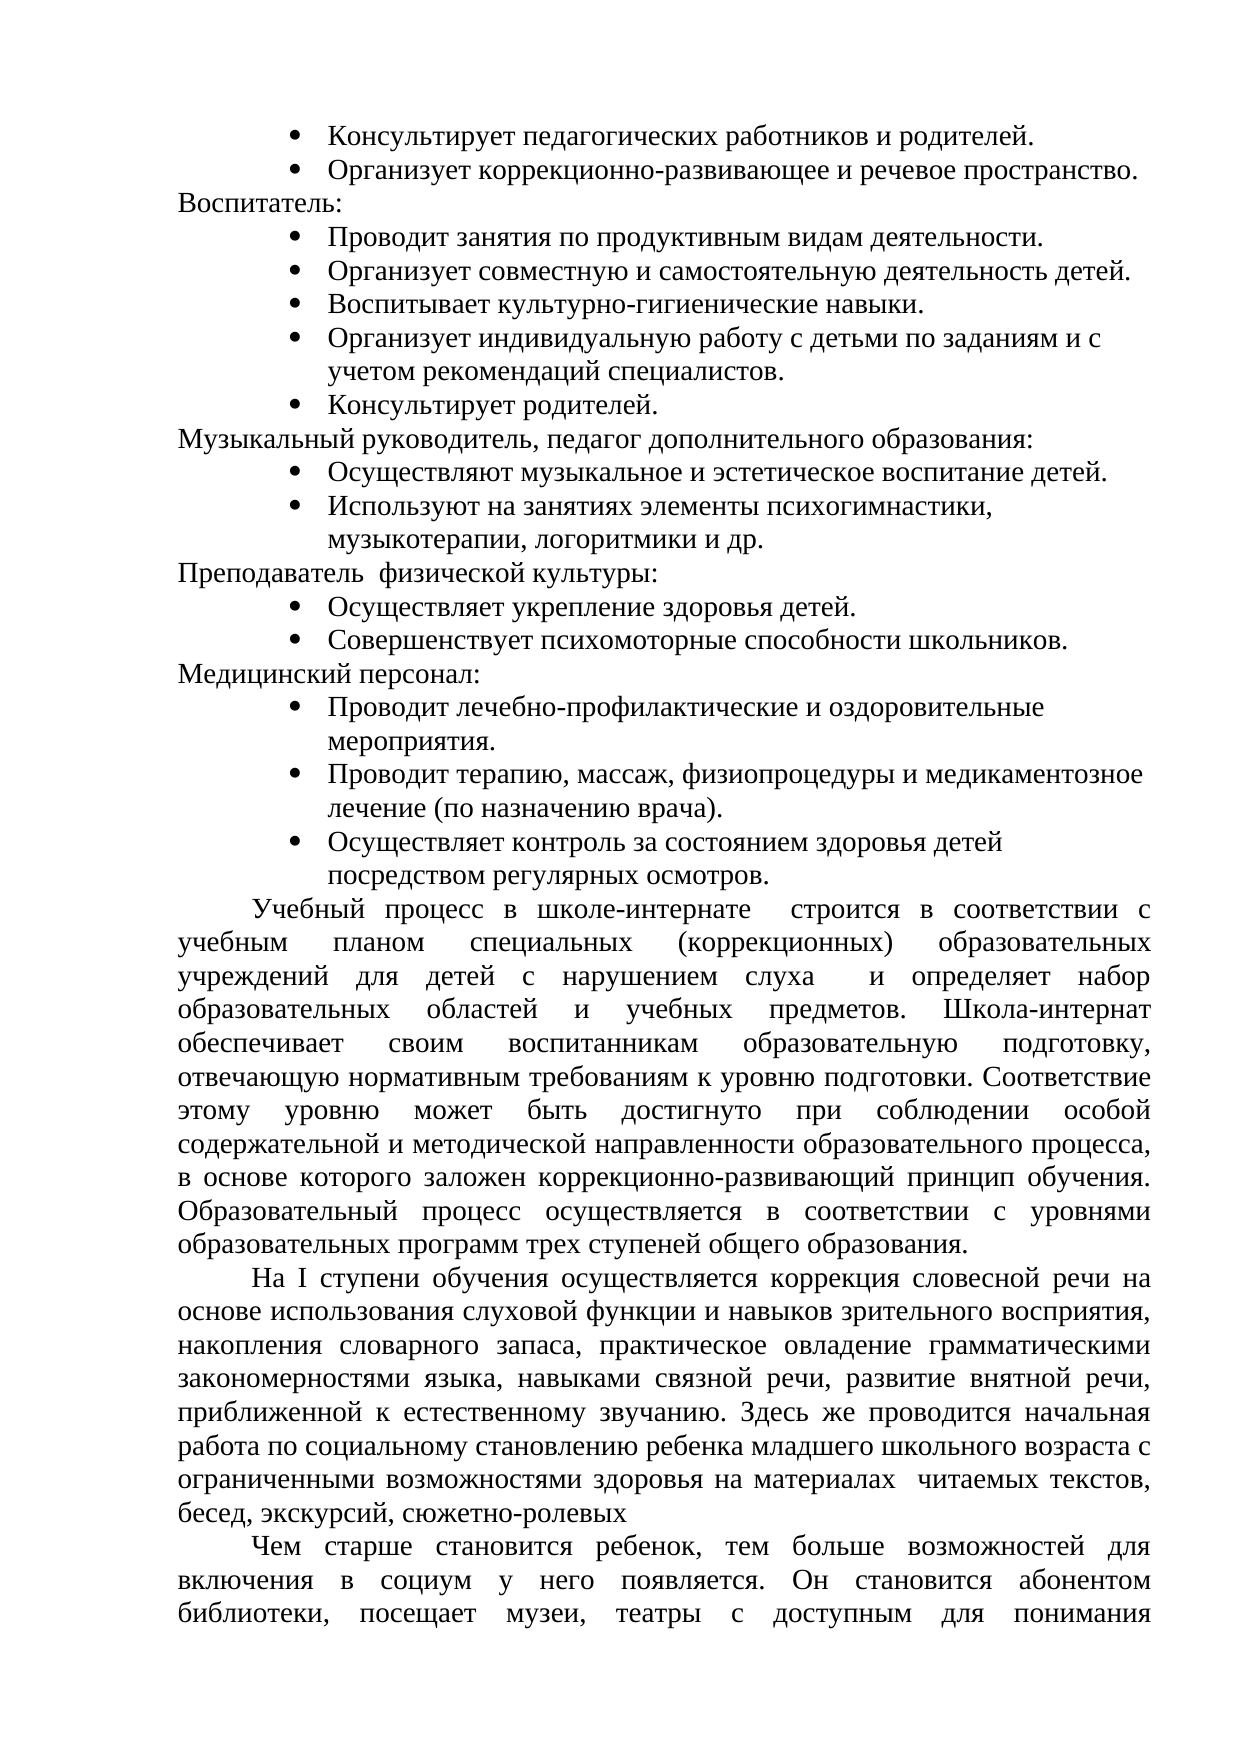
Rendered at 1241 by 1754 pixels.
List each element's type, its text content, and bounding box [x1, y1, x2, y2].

list Организует коррекционно-развивающее и речевое пространство. [290, 152, 1152, 185]
list Проводит занятия по продуктивным видам деятельности. [290, 219, 1152, 253]
list Организует индивидуальную работу с детьми по заданиям и с учетом рекомендаций специалистов. [290, 320, 1152, 387]
list Осуществляет укрепление здоровья детей. [290, 589, 1152, 622]
text Учебный процесс в школе-интернате строится в соответствии с учебным планом специальных (коррекционных) образовательных учреждений для детей с нарушением слуха и определяет набор образовательных областей и учебных предметов. Школа-интернат обеспечивает своим воспитанникам образовательную подготовку, отвечающую нормативным требованиям к уровню подготовки. Соответствие этому уровню может быть достигнуто при соблюдении особой содержательной и методической направленности образовательного процесса, в основе которого заложен коррекционно-развивающий принцип обучения. Образовательный процесс осуществляется в соответствии с уровнями образовательных программ трех ступеней общего образования. [177, 891, 1152, 1260]
list Используют на занятиях элементы психогимнастики, музыкотерапии, логоритмики и др. [290, 488, 1152, 555]
text На I ступени обучения осуществляется коррекция словесной речи на основе использования слуховой функции и навыков зрительного восприятия, накопления словарного запаса, практическое овладение грамматическими закономерностями языка, навыками связной речи, развитие внятной речи, приближенной к естественному звучанию. Здесь же проводится начальная работа по социальному становлению ребенка младшего школьного возраста с ограниченными возможностями здоровья на материалах читаемых текстов, бесед, экскурсий, сюжетно-ролевых [177, 1260, 1152, 1528]
list Осуществляют музыкальное и эстетическое воспитание детей. [290, 454, 1152, 488]
text Музыкальный руководитель, педагог дополнительного образования: [177, 421, 1152, 454]
list Проводит терапию, массаж, физиопроцедуры и медикаментозное лечение (по назначению врача). [290, 757, 1152, 824]
text Преподаватель физической культуры: [177, 555, 1152, 589]
text Воспитатель: [177, 185, 1152, 219]
list Консультирует педагогических работников и родителей. [290, 118, 1152, 152]
list Проводит лечебно-профилактические и оздоровительные мероприятия. [290, 689, 1152, 757]
text Медицинский персонал: [177, 656, 1152, 689]
list Воспитывает культурно-гигиенические навыки. [290, 286, 1152, 320]
list Консультирует родителей. [290, 387, 1152, 421]
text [177, 1528, 1152, 1629]
list Осуществляет контроль за состоянием здоровья детей посредством регулярных осмотров. [290, 824, 1152, 891]
list Организует совместную и самостоятельную деятельность детей. [290, 253, 1152, 286]
list Совершенствует психомоторные способности школьников. [290, 622, 1152, 656]
